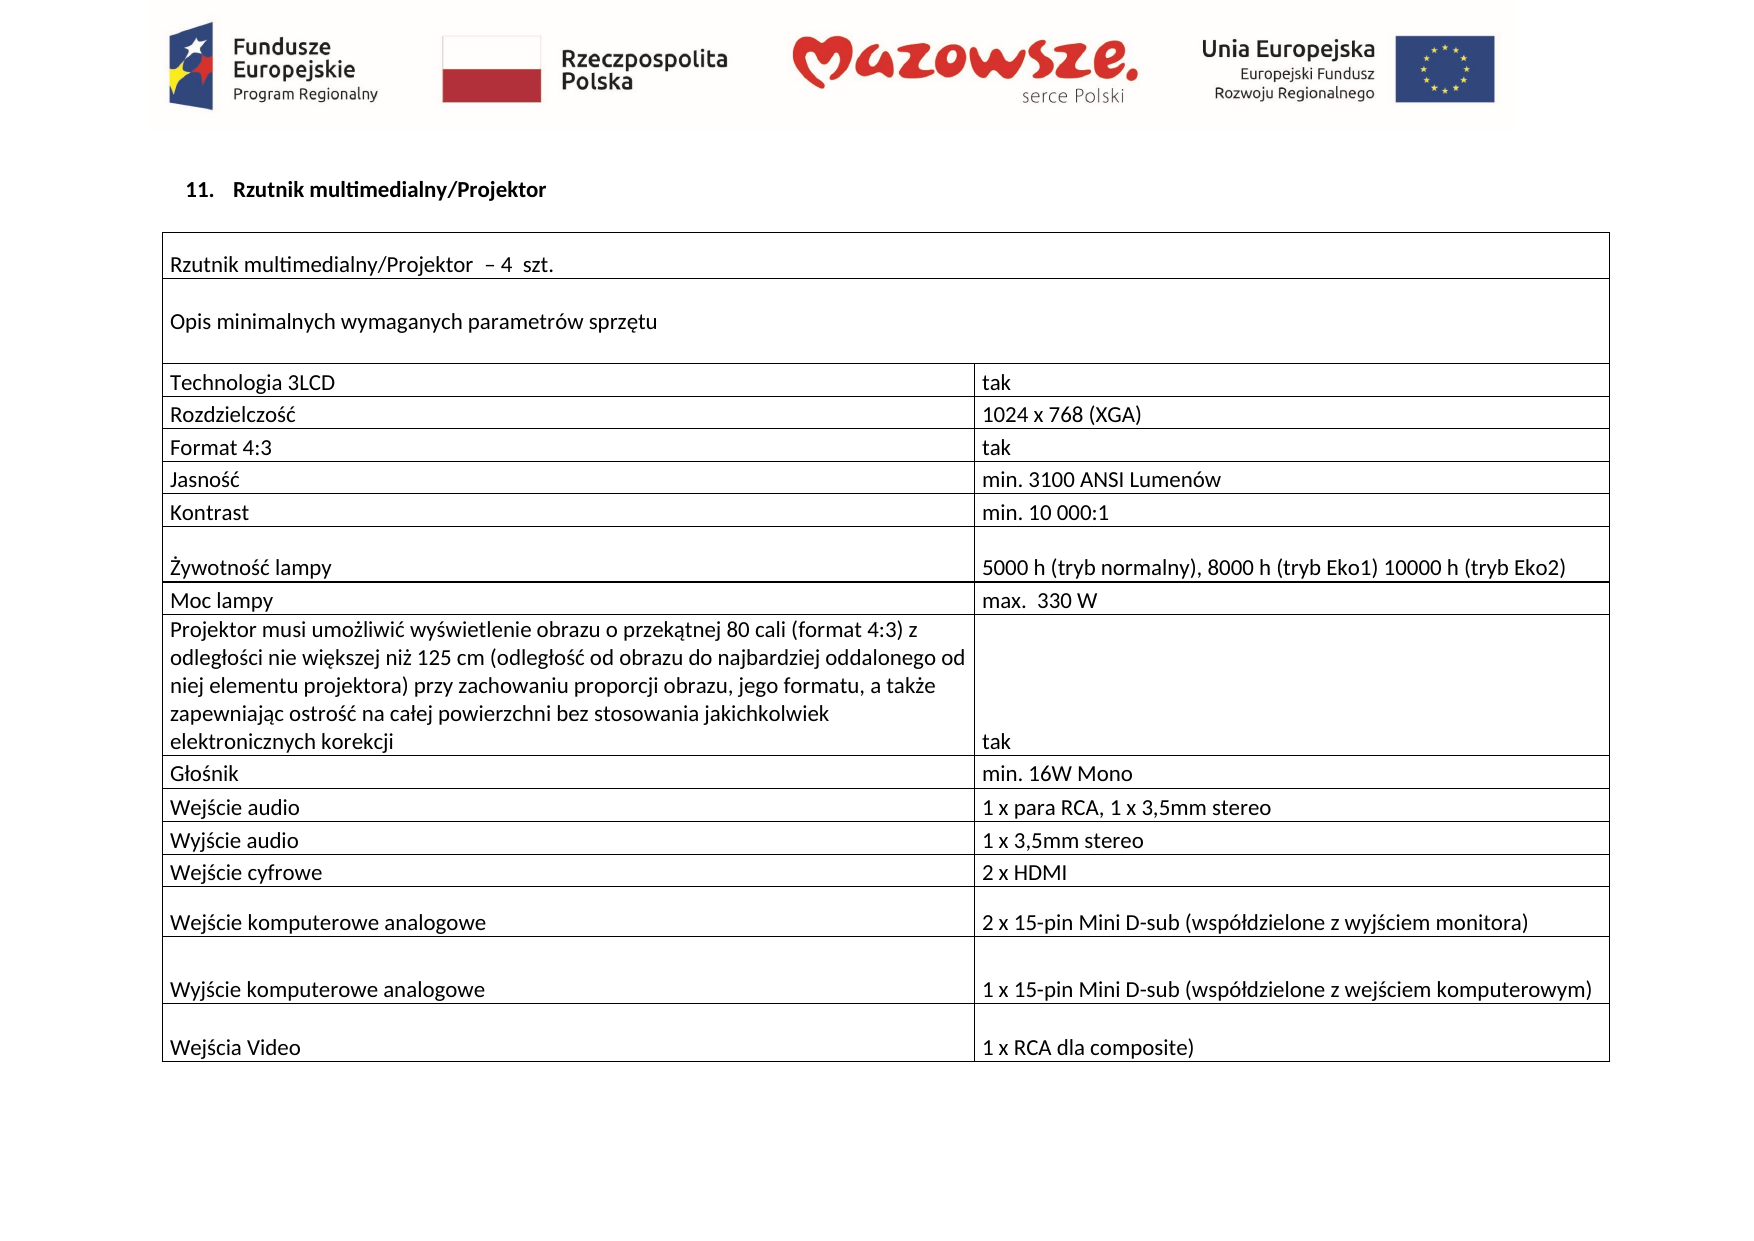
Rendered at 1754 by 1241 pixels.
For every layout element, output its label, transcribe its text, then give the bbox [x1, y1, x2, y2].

table_cell Moc lampy [163, 583, 974, 614]
table_cell Kontrast [163, 494, 974, 526]
table_cell Opis minimalnych wymaganych parametrów sprzętu [163, 279, 1609, 363]
picture [147, 0, 1517, 132]
table_cell max. 330 W [975, 583, 1609, 614]
table_cell Projektor musi umożliwić wyświetlenie obrazu o przekątnej 80 cali (format 4:3) z odległości nie większej niż 125 cm (odległość od obrazu do najbardziej oddalonego od niej elementu projektora) przy zachowaniu proporcji obrazu, jego formatu, a także zapewniając ostrość na całej powierzchni bez stosowania jakichkolwiek elektronicznych korekcji [163, 615, 974, 755]
table_cell Format 4:3 [163, 429, 974, 461]
table_cell 1 x RCA dla composite) [975, 1004, 1609, 1061]
table_cell Głośnik [163, 756, 974, 787]
list Rzutnik multimedialny/Projektor [185, 176, 1606, 204]
table_cell Technologia 3LCD [163, 364, 974, 396]
table_cell Wyjście komputerowe analogowe [163, 937, 974, 1003]
table_cell Żywotność lampy [163, 527, 974, 581]
table_cell Wejście audio [163, 789, 974, 821]
table_cell Wejście komputerowe analogowe [163, 887, 974, 936]
table_cell Wyjście audio [163, 822, 974, 854]
table_cell min. 3100 ANSI Lumenów [975, 462, 1609, 493]
table_cell Wejścia Video [163, 1004, 974, 1061]
table_cell 5000 h (tryb normalny), 8000 h (tryb Eko1) 10000 h (tryb Eko2) [975, 527, 1609, 581]
table_cell tak [975, 364, 1609, 396]
table_cell 2 x 15-pin Mini D-sub (współdzielone z wyjściem monitora) [975, 887, 1609, 936]
table_cell Jasność [163, 462, 974, 493]
table_cell 1 x 15-pin Mini D-sub (współdzielone z wejściem komputerowym) [975, 937, 1609, 1003]
table_cell Wejście cyfrowe [163, 855, 974, 886]
table_cell Rozdzielczość [163, 397, 974, 428]
table_cell 1024 x 768 (XGA) [975, 397, 1609, 428]
table_cell 1 x para RCA, 1 x 3,5mm stereo [975, 789, 1609, 821]
table_cell tak [975, 615, 1609, 755]
table_cell min. 16W Mono [975, 756, 1609, 787]
table_cell 1 x 3,5mm stereo [975, 822, 1609, 854]
table_header Rzutnik multimedialny/Projektor – 4 szt. [163, 233, 1609, 278]
table_cell min. 10 000:1 [975, 494, 1609, 526]
table_cell 2 x HDMI [975, 855, 1609, 886]
table_cell tak [975, 429, 1609, 461]
